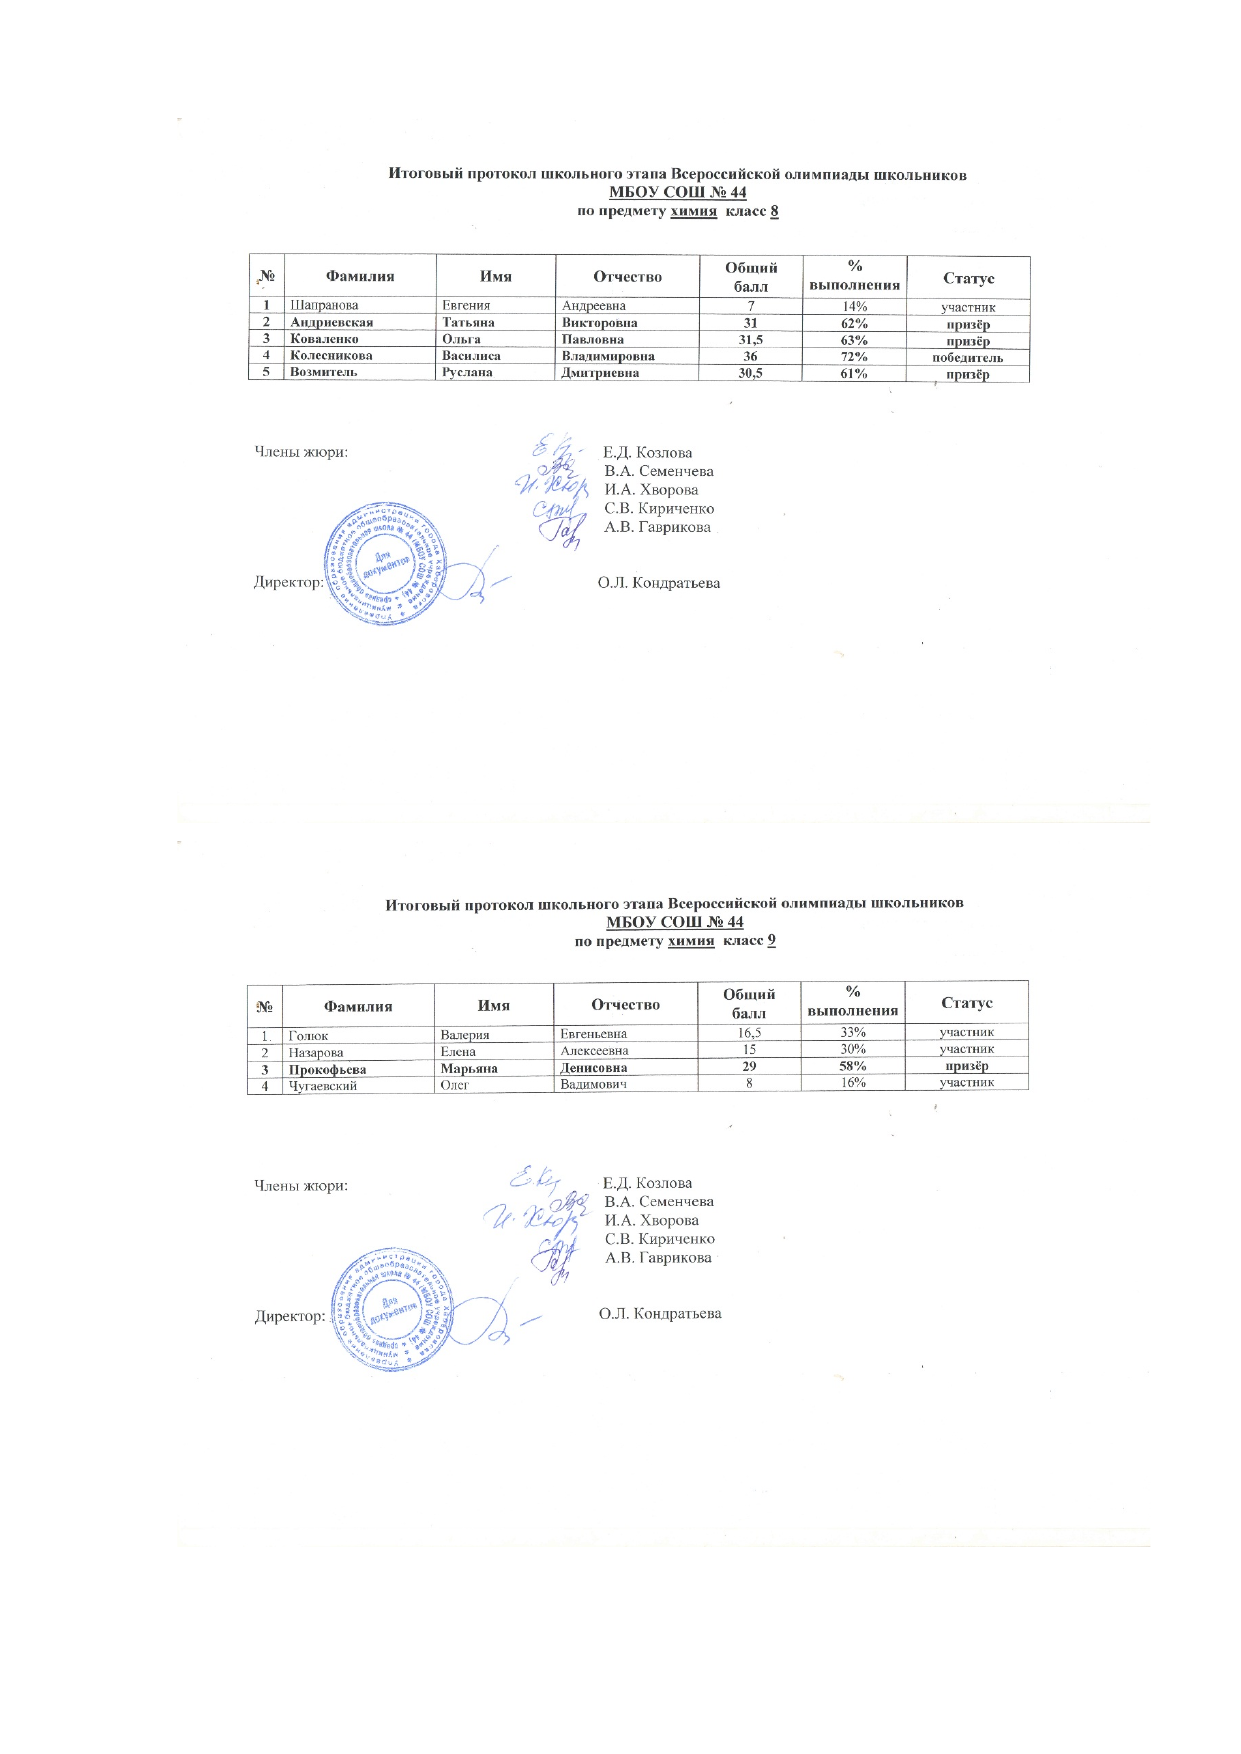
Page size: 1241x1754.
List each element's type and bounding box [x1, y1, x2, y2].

picture [177, 841, 1151, 1547]
picture [177, 118, 1151, 823]
